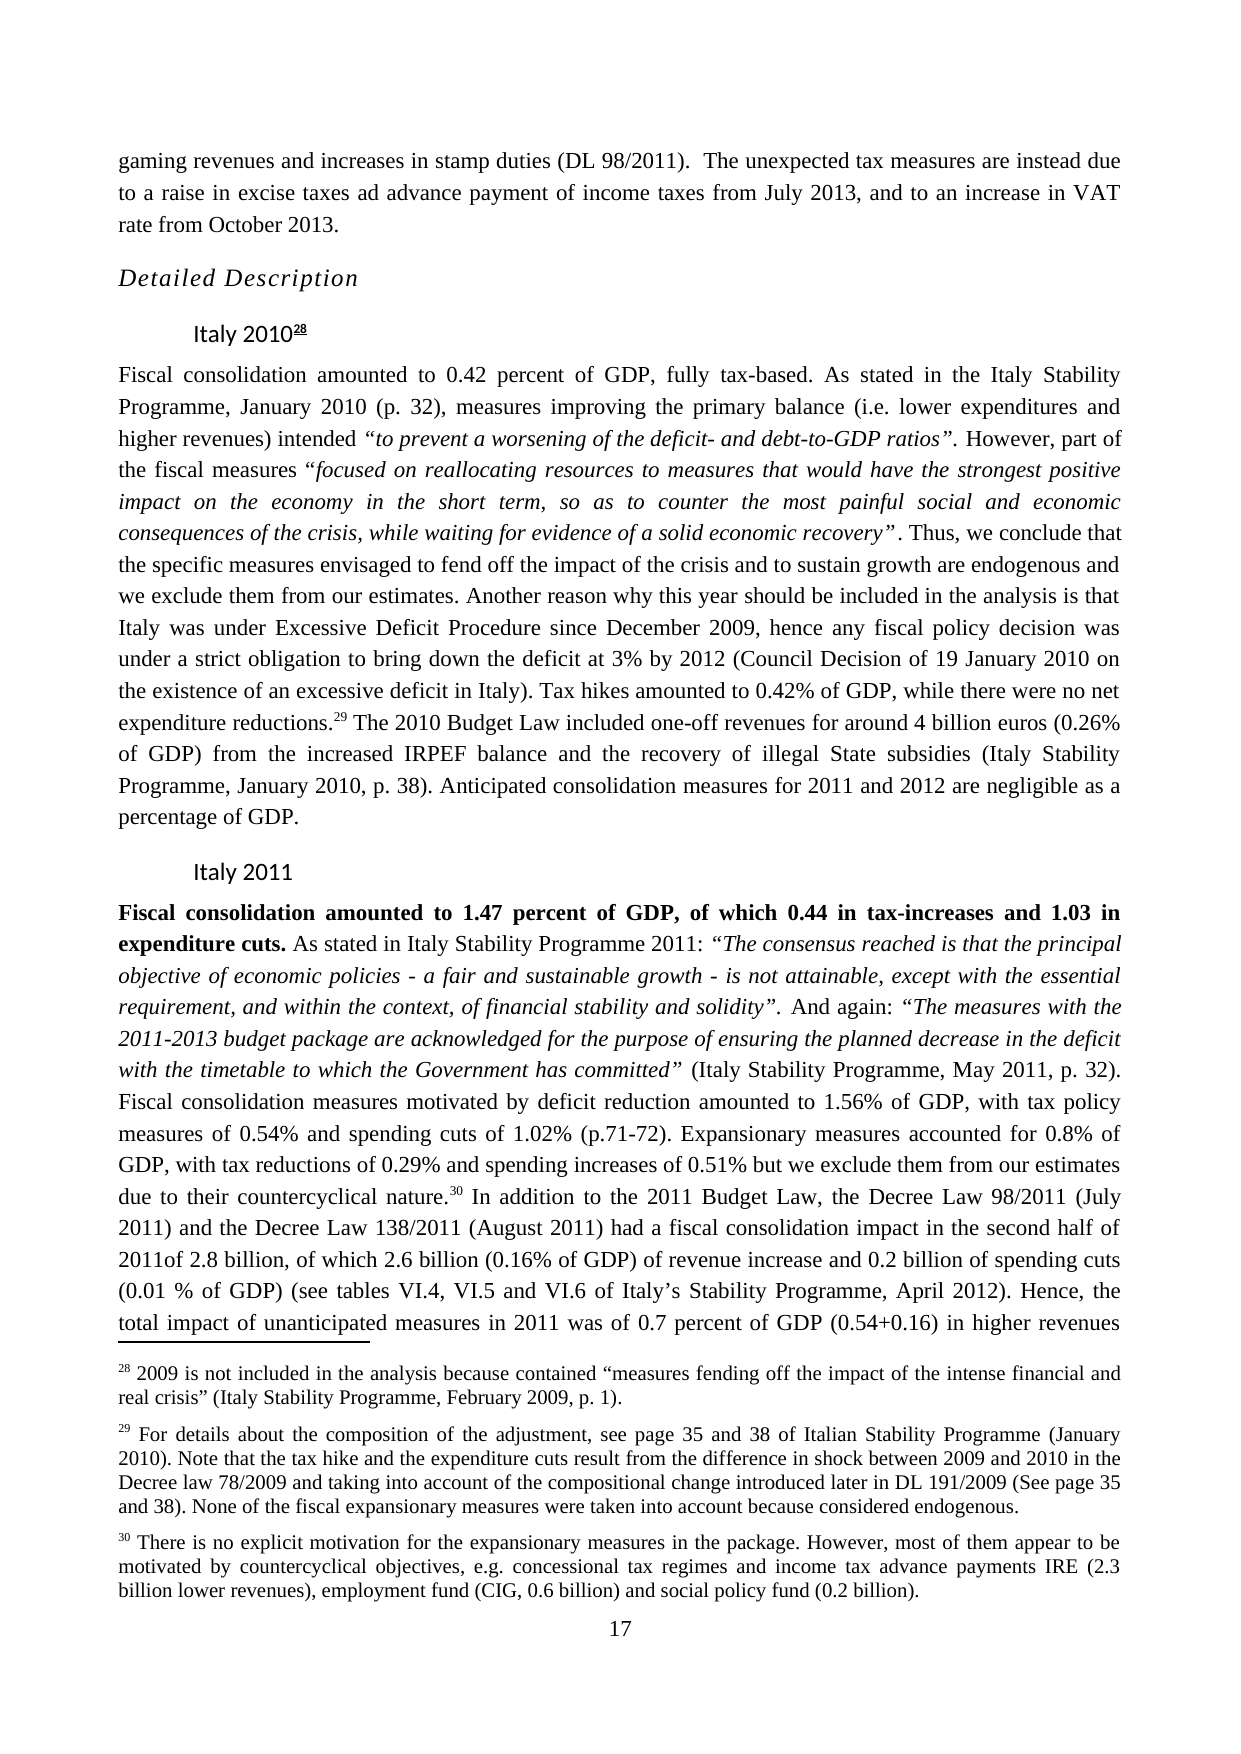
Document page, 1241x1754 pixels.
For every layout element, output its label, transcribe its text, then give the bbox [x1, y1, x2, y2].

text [118, 899, 1122, 1335]
list Italy 2010 [193, 318, 1122, 349]
text Fiscal consolidation amounted to 0.42 percent of GDP, fully tax-based. As stated in the Italy Stability Programme, January 2010 (p. 32), measures improving the primary balance (i.e. lower expenditures and higher revenues) intended “to prevent a worsening of the deficit- and debt-to-GDP ratios”. However, part of the fiscal measures “focused on reallocating resources to measures that would have the strongest positive impact on the economy in the short term, so as to counter the most painful social and economic consequences of the crisis, while waiting for evidence of a solid economic recovery”. Thus, we conclude that the specific measures envisaged to fend off the impact of the crisis and to sustain growth are endogenous and we exclude them from our estimates. Another reason why this year should be included in the analysis is that Italy was under Excessive Deficit Procedure since December 2009, hence any fiscal policy decision was under a strict obligation to bring down the deficit at 3% by 2012 (Council Decision of 19 January 2010 on the existence of an excessive deficit in Italy). Tax hikes amounted to 0.42% of GDP, while there were no net expenditure reductions. The 2010 Budget Law included one-off revenues for around 4 billion euros (0.26% of GDP) from the increased IRPEF balance and the recovery of illegal State subsidies (Italy Stability Programme, January 2010, p. 38). Anticipated consolidation measures for 2011 and 2012 are negligible as a percentage of GDP. [118, 361, 1122, 830]
list Italy 2011 [193, 856, 1122, 886]
text Detailed Description [118, 263, 1122, 292]
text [118, 148, 1122, 237]
